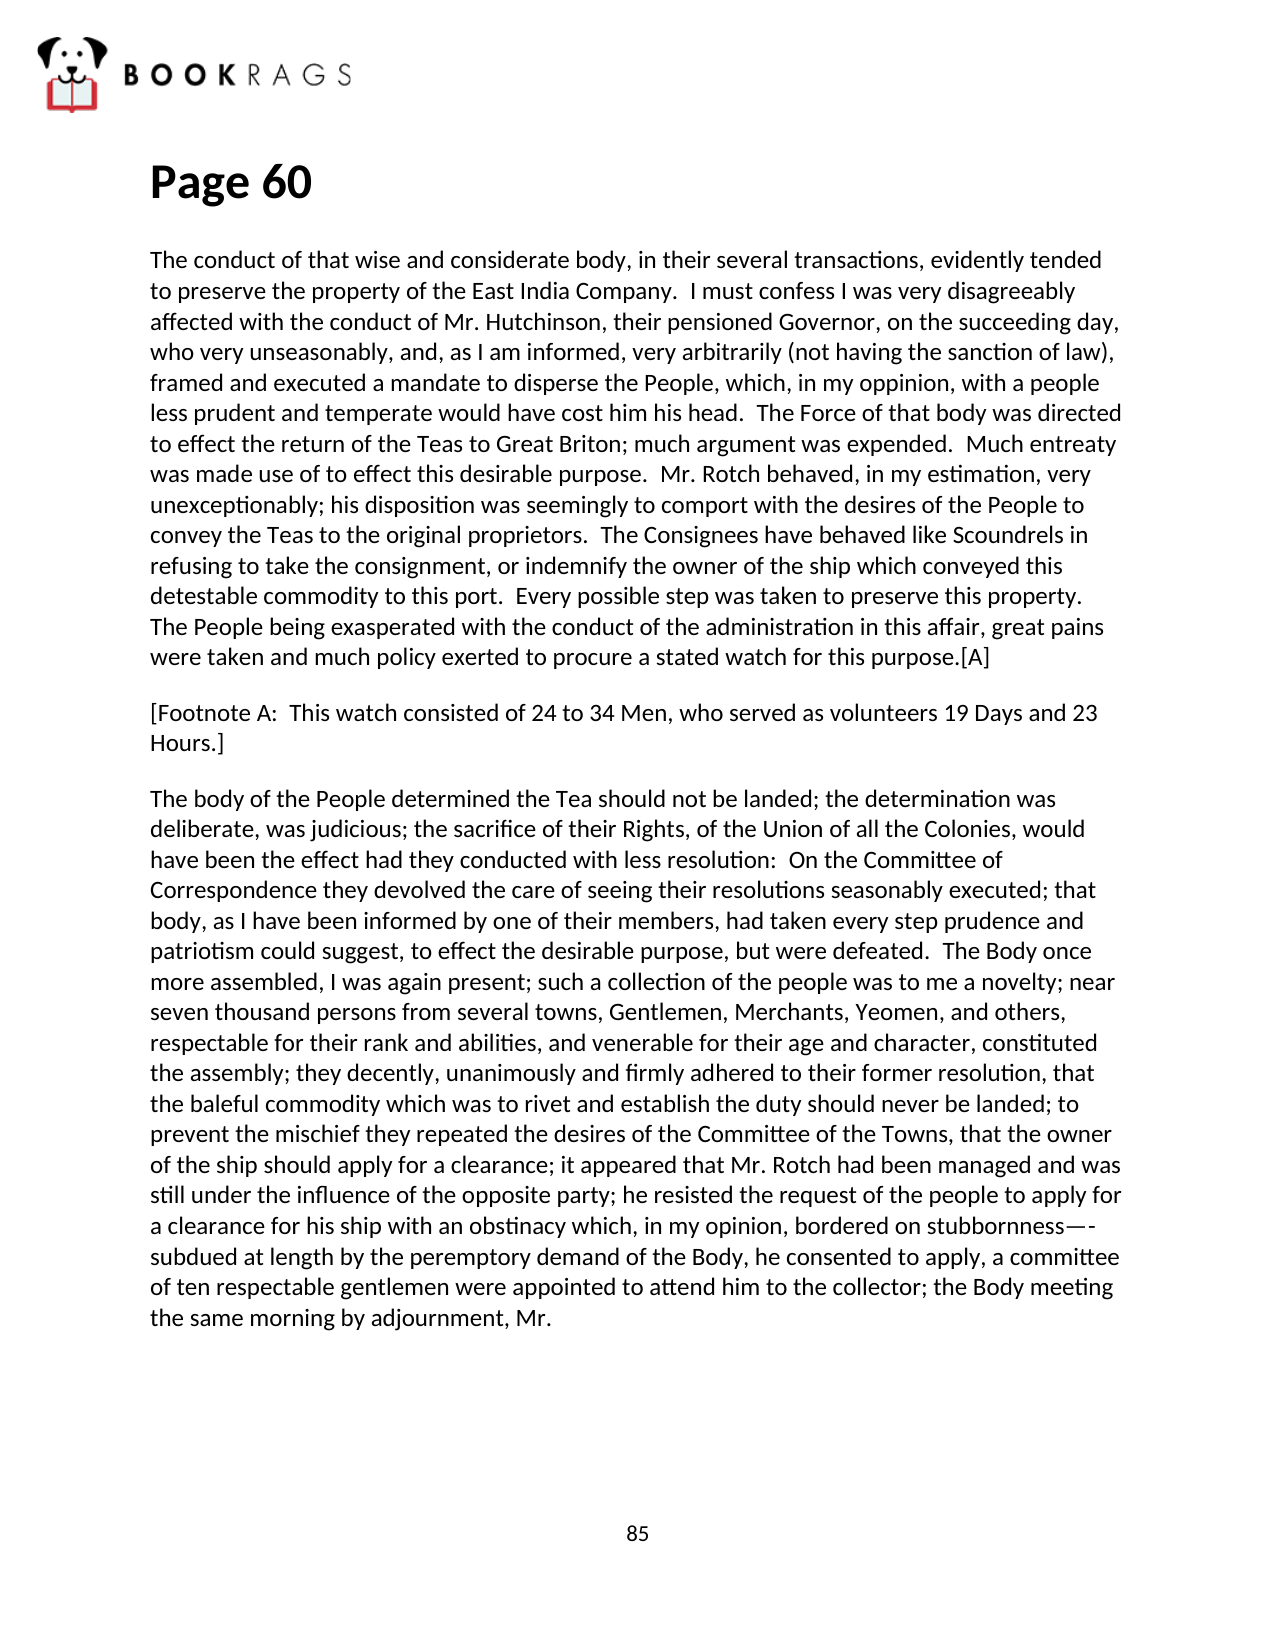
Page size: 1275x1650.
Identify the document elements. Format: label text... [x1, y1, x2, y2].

picture [37, 37, 351, 113]
text The conduct of that wise and considerate body, in their several transactions, evidently tended to preserve the property of the East India Company. I must confess I was very disagreeably affected with the conduct of Mr. Hutchinson, their pensioned Governor, on the succeeding day, who very unseasonably, and, as I am informed, very arbitrarily (not having the sanction of law), framed and executed a mandate to disperse the People, which, in my oppinion, with a people less prudent and temperate would have cost him his head. The Force of that body was directed to effect the return of the Teas to Great Briton; much argument was expended. Much entreaty was made use of to effect this desirable purpose. Mr. Rotch behaved, in my estimation, very unexceptionably; his disposition was seemingly to comport with the desires of the People to convey the Teas to the original proprietors. The Consignees have behaved like Scoundrels in refusing to take the consignment, or indemnify the owner of the ship which conveyed this detestable commodity to this port. Every possible step was taken to preserve this property. The People being exasperated with the conduct of the administration in this affair, great pains were taken and much policy exerted to procure a stated watch for this purpose.[A] [150, 244, 1125, 672]
text Page 60 [150, 150, 1125, 211]
text The body of the People determined the Tea should not be landed; the determination was deliberate, was judicious; the sacrifice of their Rights, of the Union of all the Colonies, would have been the effect had they conducted with less resolution: On the Committee of Correspondence they devolved the care of seeing their resolutions seasonably executed; that body, as I have been informed by one of their members, had taken every step prudence and patriotism could suggest, to effect the desirable purpose, but were defeated. The Body once more assembled, I was again present; such a collection of the people was to me a novelty; near seven thousand persons from several towns, Gentlemen, Merchants, Yeomen, and others, respectable for their rank and abilities, and venerable for their age and character, constituted the assembly; they decently, unanimously and firmly adhered to their former resolution, that the baleful commodity which was to rivet and establish the duty should never be landed; to prevent the mischief they repeated the desires of the Committee of the Towns, that the owner of the ship should apply for a clearance; it appeared that Mr. Rotch had been managed and was still under the influence of the opposite party; he resisted the request of the people to apply for a clearance for his ship with an obstinacy which, in my opinion, bordered on stubbornness—­subdued at length by the peremptory demand of the Body, he consented to apply, a committee of ten respectable gentlemen were appointed to attend him to the collector; the Body meeting the same morning by adjournment, Mr. [150, 783, 1125, 1332]
text [Footnote A: This watch consisted of 24 to 34 Men, who served as volunteers 19 Days and 23 Hours.] [150, 697, 1125, 758]
